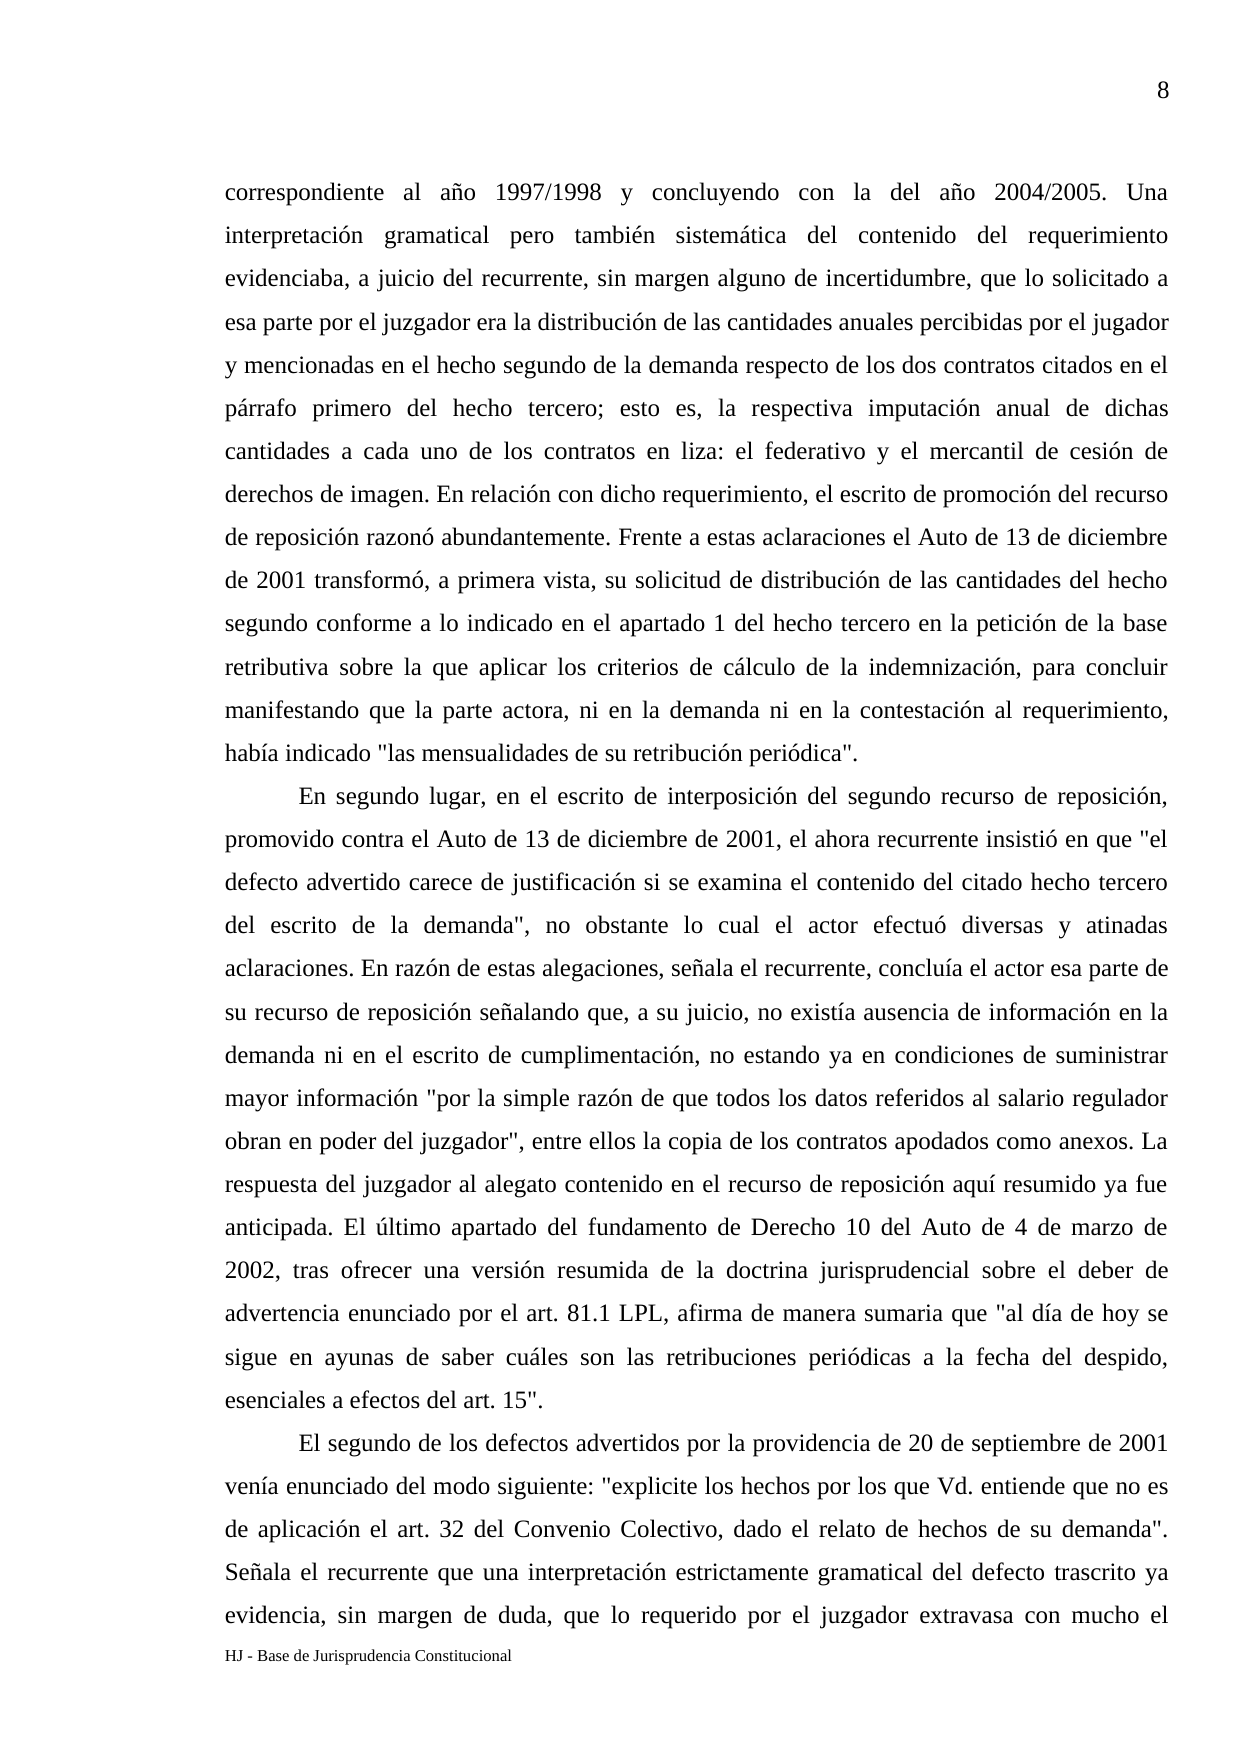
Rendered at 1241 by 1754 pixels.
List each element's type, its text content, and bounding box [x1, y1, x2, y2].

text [224, 177, 1169, 767]
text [224, 1428, 1169, 1629]
text En segundo lugar, en el escrito de interposición del segundo recurso de reposición, promovido contra el Auto de 13 de diciembre de 2001, el ahora recurrente insistió en que "el defecto advertido carece de justificación si se examina el contenido del citado hecho tercero del escrito de la demanda", no obstante lo cual el actor efectuó diversas y atinadas aclaraciones. En razón de estas alegaciones, señala el recurrente, concluía el actor esa parte de su recurso de reposición señalando que, a su juicio, no existía ausencia de información en la demanda ni en el escrito de cumplimentación, no estando ya en condiciones de suministrar mayor información "por la simple razón de que todos los datos referidos al salario regulador obran en poder del juzgador", entre ellos la copia de los contratos apodados como anexos. La respuesta del juzgador al alegato contenido en el recurso de reposición aquí resumido ya fue anticipada. El último apartado del fundamento de Derecho 10 del Auto de 4 de marzo de 2002, tras ofrecer una versión resumida de la doctrina jurisprudencial sobre el deber de advertencia enunciado por el art. 81.1 LPL, afirma de manera sumaria que "al día de hoy se sigue en ayunas de saber cuáles son las retribuciones periódicas a la fecha del despido, esenciales a efectos del art. 15". [224, 781, 1169, 1413]
